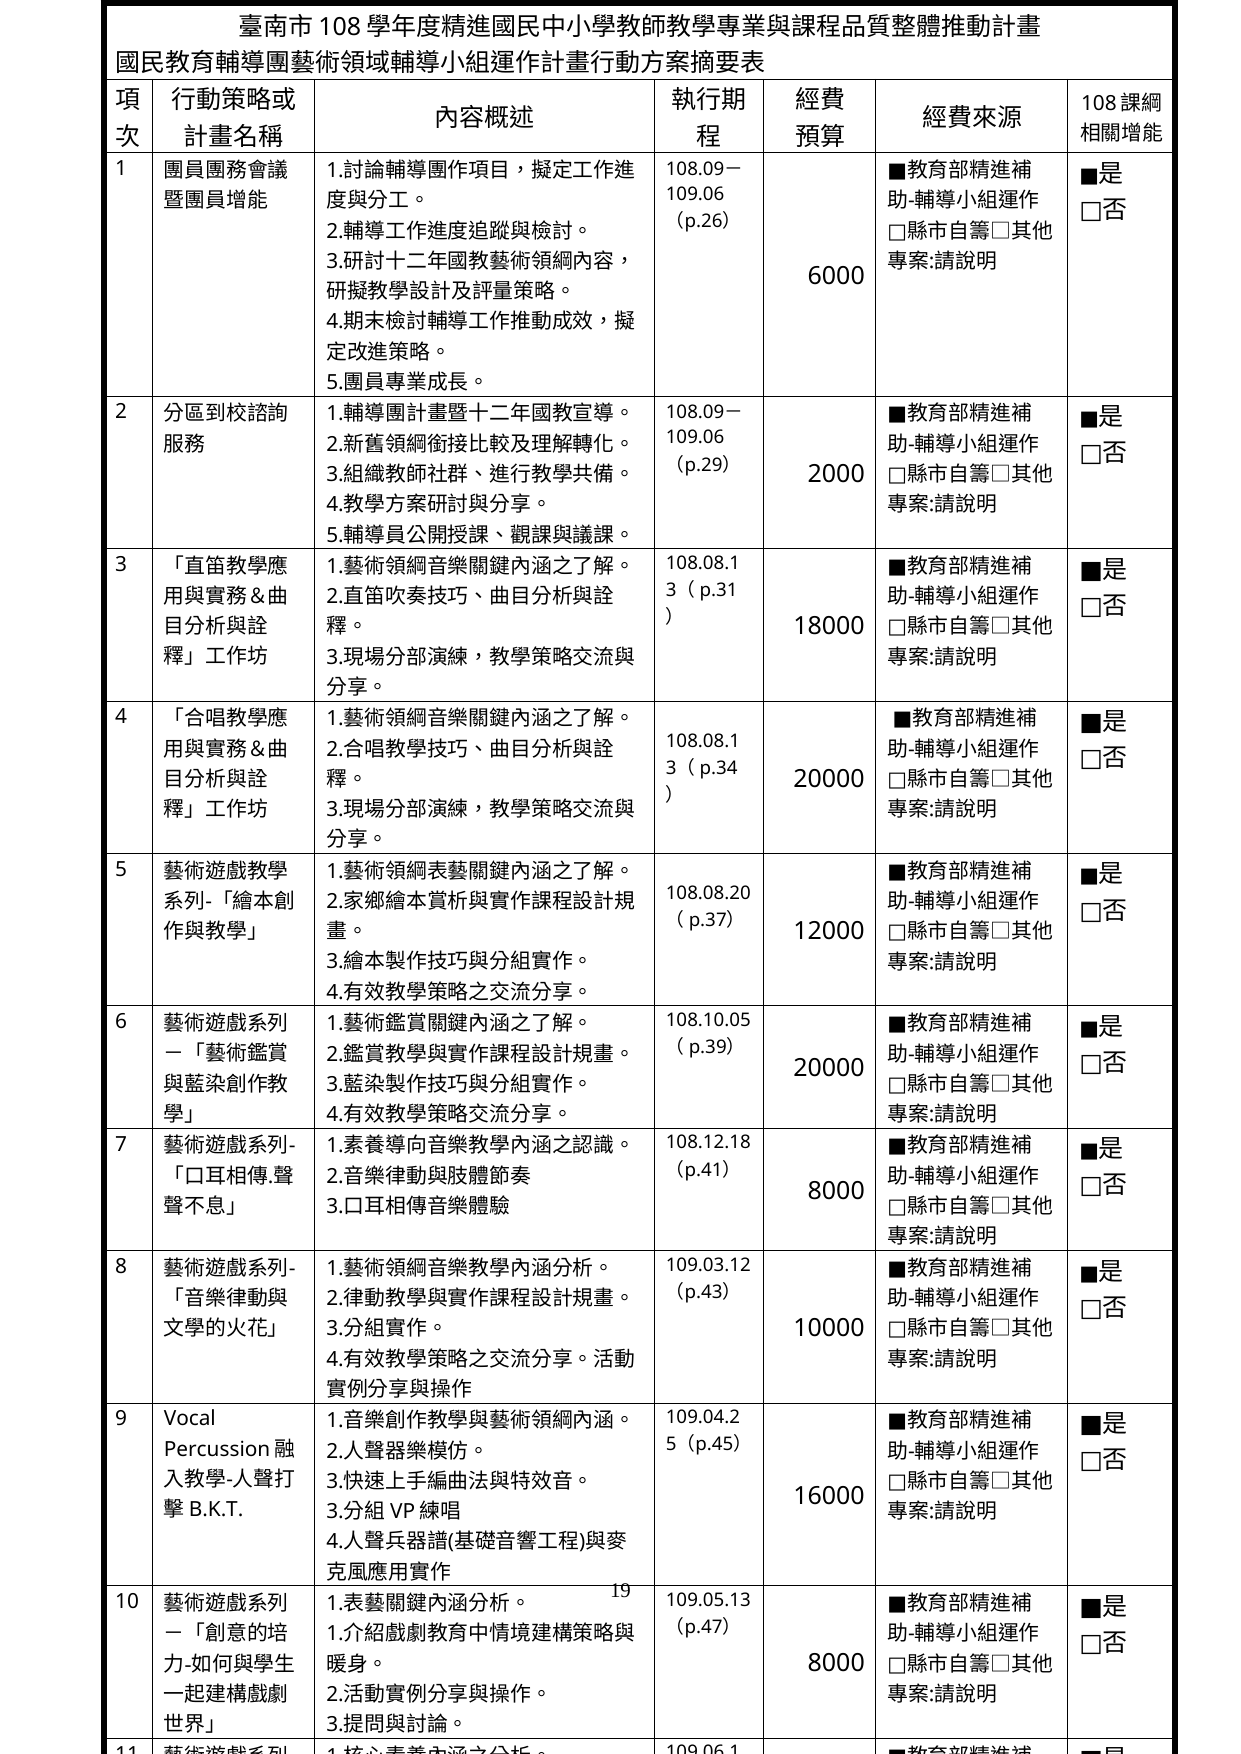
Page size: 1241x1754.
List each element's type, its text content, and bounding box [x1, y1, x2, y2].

table_cell 9 [107, 1404, 152, 1585]
table_cell 1.輔導團計畫暨十二年國教宣導。 2.新舊領綱銜接比較及理解轉化。 3.組織教師社群、進行教學共備。 4.教學方案研討與分享。 5.輔導員公開授課、觀課與議課。 [315, 397, 654, 548]
table_cell 108.10.05 （ p.39） [655, 1006, 763, 1128]
table_cell ■是 □否 [1068, 854, 1172, 1005]
table_cell ■是 □否 [1068, 1251, 1172, 1402]
table_cell 藝術遊戲系列－「創意的培力-如何與學生一起建構戲劇世界」 [153, 1586, 314, 1738]
table_cell ■教育部精進補助-輔導小組運作 □縣市自籌□其他專案:請說明 [876, 1006, 1067, 1128]
table_cell 4000 [764, 1739, 875, 1754]
table_cell 1 [107, 153, 152, 396]
table_cell 執行期程 [655, 80, 763, 152]
table_cell 109.05.13 （p.47） [655, 1586, 763, 1738]
table_cell ■是 □否 [1068, 397, 1172, 548]
table_cell 18000 [764, 549, 875, 701]
table_cell 「合唱教學應用與實務＆曲目分析與詮釋」工作坊 [153, 702, 314, 853]
table_cell 2 [107, 397, 152, 548]
table_cell 12000 [764, 854, 875, 1005]
table_cell ■是 □否 [1068, 549, 1172, 701]
table_cell 5 [107, 854, 152, 1005]
table_cell 1.表藝關鍵內涵分析。 1.介紹戲劇教育中情境建構策略與暖身。 2.活動實例分享與操作。 3.提問與討論。 [315, 1586, 654, 1738]
table_cell ■教育部精進補助-輔導小組運作 □縣市自籌□其他專案:請說明 [876, 854, 1067, 1005]
table_cell ■教育部精進補助-輔導小組運作 □縣市自籌□其他專案:請說明 [876, 1129, 1067, 1250]
table_cell 10 [107, 1586, 152, 1738]
table_cell ■教育部精進補助-輔導小組運作 □縣市自籌□其他專案:請說明 [876, 702, 1067, 853]
table_cell 8000 [764, 1586, 875, 1738]
table_cell 1.藝術鑑賞關鍵內涵之了解。 2.鑑賞教學與實作課程設計規畫。 3.藍染製作技巧與分組實作。 4.有效教學策略交流分享。 [315, 1006, 654, 1128]
table_cell 108.09－109.06 （p.29） [655, 397, 763, 548]
table_cell 「直笛教學應用與實務＆曲目分析與詮釋」工作坊 [153, 549, 314, 701]
table_cell 109.04.25（p.45） [655, 1404, 763, 1585]
table_cell 10000 [764, 1251, 875, 1402]
table_cell 內容概述 [315, 80, 654, 152]
table_cell 108.08.13（ p.34） [655, 702, 763, 853]
table_cell ■是 □否 [1068, 1129, 1172, 1250]
table_cell 108.08.20 （ p.37） [655, 854, 763, 1005]
table_cell 108.08.13（ p.31） [655, 549, 763, 701]
table_cell 8000 [764, 1129, 875, 1250]
table_cell 109.06.10（p.49） [655, 1739, 763, 1754]
table_cell 1.藝術領綱表藝關鍵內涵之了解。 2.家鄉繪本賞析與實作課程設計規畫。 3.繪本製作技巧與分組實作。 4.有效教學策略之交流分享。 [315, 854, 654, 1005]
table_cell 1.藝術領綱音樂教學內涵分析。 2.律動教學與實作課程設計規畫。 3.分組實作。 4.有效教學策略之交流分享。活動實例分享與操作 [315, 1251, 654, 1402]
table_cell ■是 □否 [1068, 1739, 1172, 1754]
table_cell 經費 預算 [764, 80, 875, 152]
table_cell ■教育部精進補助-輔導小組運作 □縣市自籌□其他專案:請說明 [876, 153, 1067, 396]
table_cell ■教育部精進補助-輔導小組運作 □縣市自籌□其他專案:請說明 [876, 1586, 1067, 1738]
table_cell ■教育部精進補助-輔導小組運作 □縣市自籌□其他專案:請說明 [876, 1404, 1067, 1585]
table_cell 20000 [764, 702, 875, 853]
table_cell 藝術遊戲系列-「音樂律動與文學的火花」 [153, 1251, 314, 1402]
table_cell 藝術遊戲系列－「藝術鑑賞與藍染創作教學」 [153, 1006, 314, 1128]
table_cell 行動策略或 計畫名稱 [153, 80, 314, 152]
table_cell 3 [107, 549, 152, 701]
table_cell 6 [107, 1006, 152, 1128]
table_cell 1.素養導向音樂教學內涵之認識。 2.音樂律動與肢體節奏 3.口耳相傳音樂體驗 [315, 1129, 654, 1250]
table_cell ■是 □否 [1068, 153, 1172, 396]
table_cell 1.藝術領綱音樂關鍵內涵之了解。 2.合唱教學技巧、曲目分析與詮釋。 3.現場分部演練，教學策略交流與分享。 [315, 702, 654, 853]
table_cell 經費來源 [876, 80, 1067, 152]
table_cell 109.03.12 （p.43） [655, 1251, 763, 1402]
table_cell 108.12.18 （p.41） [655, 1129, 763, 1250]
table_cell 108課綱相關增能 [1068, 80, 1172, 152]
table_cell 團員團務會議暨團員增能 [153, 153, 314, 396]
table_cell ■是 □否 [1068, 702, 1172, 853]
table_cell 108.09－109.06 （p.26） [655, 153, 763, 396]
table_cell ■是 □否 [1068, 1586, 1172, 1738]
table_cell ■教育部精進補助-輔導小組運作 □縣市自籌□其他專案:請說明 [876, 549, 1067, 701]
table_cell 1.音樂創作教學與藝術領綱內涵。 2.人聲器樂模仿。 3.快速上手編曲法與特效音。 3.分組 VP練唱 4.人聲兵器譜(基礎音響工程)與麥克風應用實作 [315, 1404, 654, 1585]
table_cell 8 [107, 1251, 152, 1402]
table_cell Vocal Percussion融入教學-人聲打擊B.K.T. [153, 1404, 314, 1585]
table_cell 16000 [764, 1404, 875, 1585]
table_cell 項次 [107, 80, 152, 152]
table_cell 20000 [764, 1006, 875, 1128]
table_cell ■是 □否 [1068, 1006, 1172, 1128]
table_header 臺南市108學年度精進國民中小學教師教學專業與課程品質整體推動計畫 國民教育輔導團藝術領域輔導小組運作計畫行動方案摘要表 [107, 6, 1172, 79]
table_cell 2000 [764, 397, 875, 548]
table_cell 分區到校諮詢服務 [153, 397, 314, 548]
table_cell ■是 □否 [1068, 1404, 1172, 1585]
table_cell 6000 [764, 153, 875, 396]
table_cell 4 [107, 702, 152, 853]
table_cell 1.討論輔導團作項目，擬定工作進度與分工。 2.輔導工作進度追蹤與檢討。 3.研討十二年國教藝術領綱內容，研擬教學設計及評量策略。 4.期末檢討輔導工作推動成效，擬定改進策略。 5.團員專業成長。 [315, 153, 654, 396]
table_cell 11 [107, 1739, 152, 1754]
table_cell 藝術遊戲教學系列-「繪本創作與教學」 [153, 854, 314, 1005]
table_cell ■教育部精進補助-輔導小組運作 □縣市自籌□其他專案:請說明 [876, 1251, 1067, 1402]
table_cell 7 [107, 1129, 152, 1250]
table_cell ■教育部精進補助-輔導小組運作 □縣市自籌□其他專案:請說明 [876, 397, 1067, 548]
table_cell 1.藝術領綱音樂關鍵內涵之了解。 2.直笛吹奏技巧、曲目分析與詮釋。 3.現場分部演練，教學策略交流與分享。 [315, 549, 654, 701]
table_cell 藝術遊戲系列-「口耳相傳.聲聲不息」 [153, 1129, 314, 1250]
